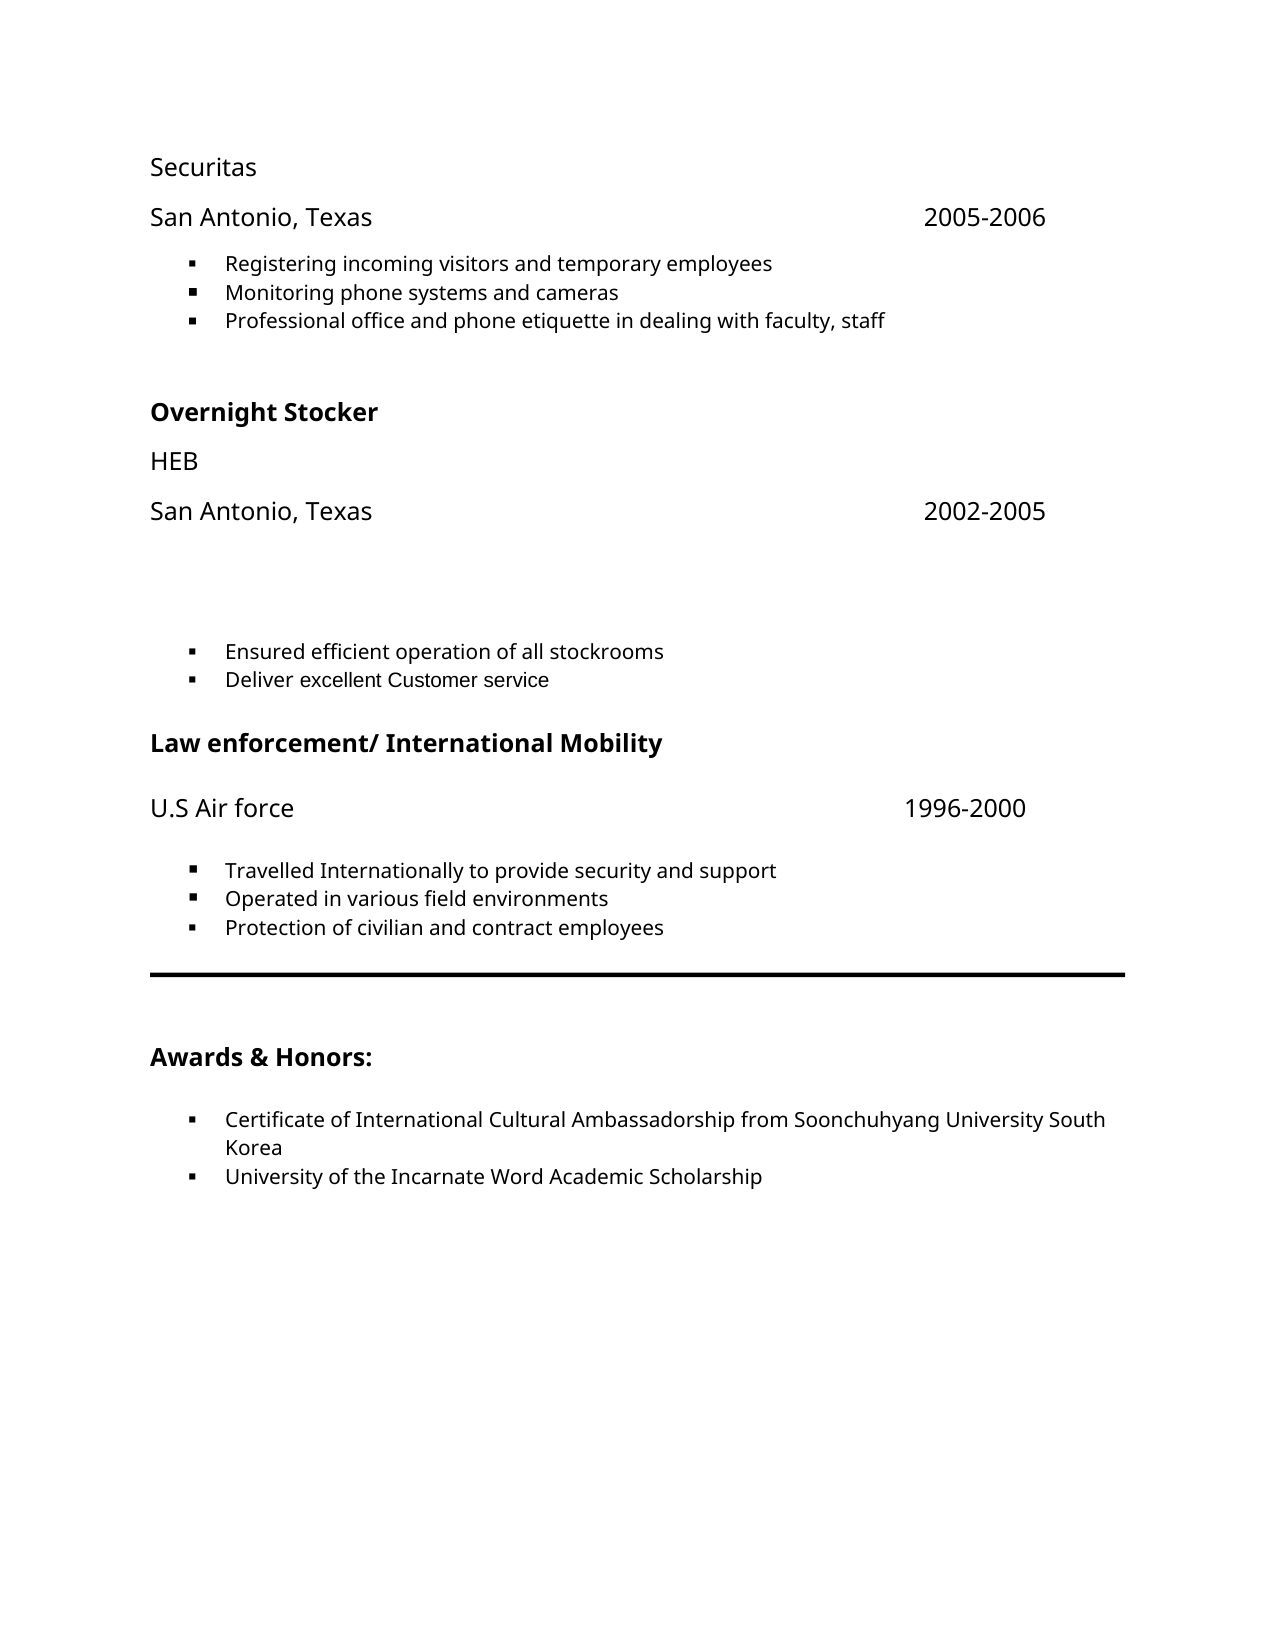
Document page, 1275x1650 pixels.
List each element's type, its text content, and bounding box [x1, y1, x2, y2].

list Monitoring phone systems and cameras [187, 278, 1125, 306]
list Registering incoming visitors and temporary employees [187, 249, 1125, 278]
list Ensured efficient operation of all stockrooms [187, 637, 1125, 666]
list Travelled Internationally to provide security and support [187, 856, 1125, 884]
text San Antonio, Texas 2005-2006 [150, 200, 1125, 234]
text Awards & Honors: [150, 1040, 1125, 1074]
text Law enforcement/ International Mobility [150, 725, 1125, 759]
text Securitas [150, 150, 1125, 184]
text Overnight Stocker [150, 394, 1125, 428]
list Protection of civilian and contract employees [187, 913, 1125, 941]
list University of the Incarnate Word Academic Scholarship [187, 1162, 1125, 1190]
text U.S Air force 1996-2000 [150, 791, 1125, 825]
list Operated in various field environments [187, 884, 1125, 913]
list Certificate of International Cultural Ambassadorship from Soonchuhyang University South Korea [187, 1105, 1125, 1162]
text San Antonio, Texas 2002-2005 [150, 494, 1125, 528]
list Deliver excellent Customer service [187, 666, 1125, 694]
text HEB [150, 444, 1125, 478]
list Professional office and phone etiquette in dealing with faculty, staff [187, 306, 1125, 335]
